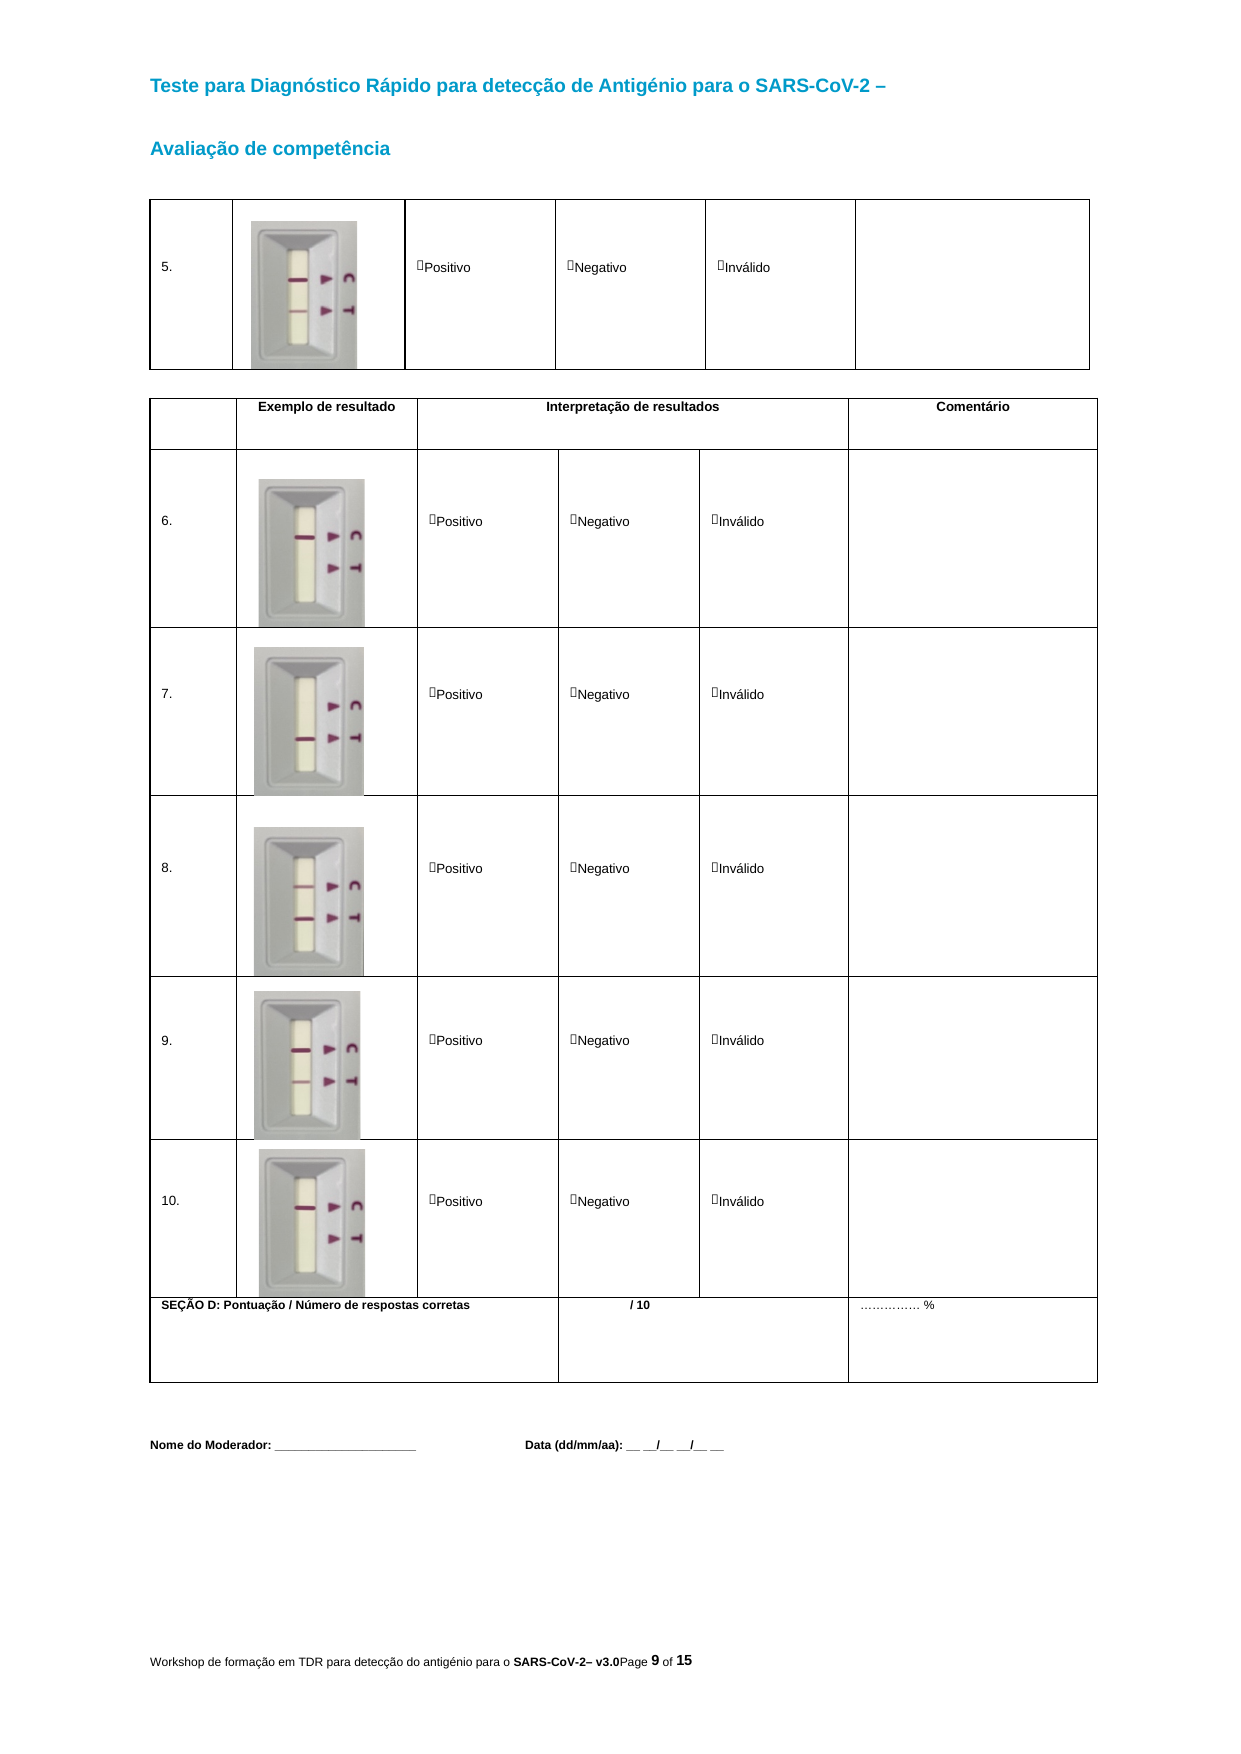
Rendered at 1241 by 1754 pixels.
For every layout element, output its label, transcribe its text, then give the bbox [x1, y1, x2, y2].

picture [258, 479, 365, 627]
table_cell Positivo [418, 977, 558, 1139]
table_cell [237, 1140, 417, 1297]
table_cell 9. [151, 977, 236, 1139]
table_cell / 10 [559, 1298, 848, 1382]
text Nome do Moderador: _____________________ Data (dd/mm/aa): __ __/__ __/__ __ [150, 1438, 1153, 1462]
table_cell Inválido [706, 200, 855, 369]
picture [251, 221, 358, 369]
table_header Exemplo de resultado [237, 399, 417, 449]
picture [254, 991, 361, 1140]
table_cell [849, 796, 1097, 976]
table_cell Negativo [559, 796, 699, 976]
table_cell Positivo [418, 628, 558, 795]
table_cell 6. [151, 450, 236, 627]
picture [258, 1149, 365, 1297]
table_cell 7. [151, 628, 236, 795]
table_cell Inválido [700, 977, 848, 1139]
table_cell Positivo [418, 1140, 558, 1297]
picture [253, 827, 364, 976]
table_cell Inválido [700, 628, 848, 795]
table_cell [856, 200, 1089, 369]
table_cell Positivo [406, 200, 555, 369]
table_cell Inválido [700, 1140, 848, 1297]
table_cell SEÇÃO D: Pontuação / Número de respostas corretas [151, 1298, 558, 1382]
table_header Comentário [849, 399, 1097, 449]
table_cell Negativo [556, 200, 705, 369]
table_header [151, 399, 236, 449]
table_cell [237, 796, 417, 976]
table_cell Inválido [700, 796, 848, 976]
table_cell [849, 450, 1097, 627]
table_cell 10. [151, 1140, 236, 1297]
table_cell Negativo [559, 1140, 699, 1297]
table_cell Negativo [559, 977, 699, 1139]
picture [254, 647, 364, 796]
table_cell Inválido [700, 450, 848, 627]
table_cell 5. [151, 200, 232, 369]
table_cell Positivo [418, 796, 558, 976]
table_cell [849, 1140, 1097, 1297]
table_cell [237, 450, 417, 627]
table_cell [849, 977, 1097, 1139]
table_cell Positivo [418, 450, 558, 627]
table_cell Negativo [559, 450, 699, 627]
table_cell [233, 200, 404, 369]
table_cell Negativo [559, 628, 699, 795]
table_header Interpretação de resultados [418, 399, 848, 449]
table_cell 8. [151, 796, 236, 976]
table_cell [237, 977, 417, 1139]
table_cell [237, 628, 417, 795]
table_cell [849, 628, 1097, 795]
table_cell …………… % [849, 1298, 1097, 1382]
